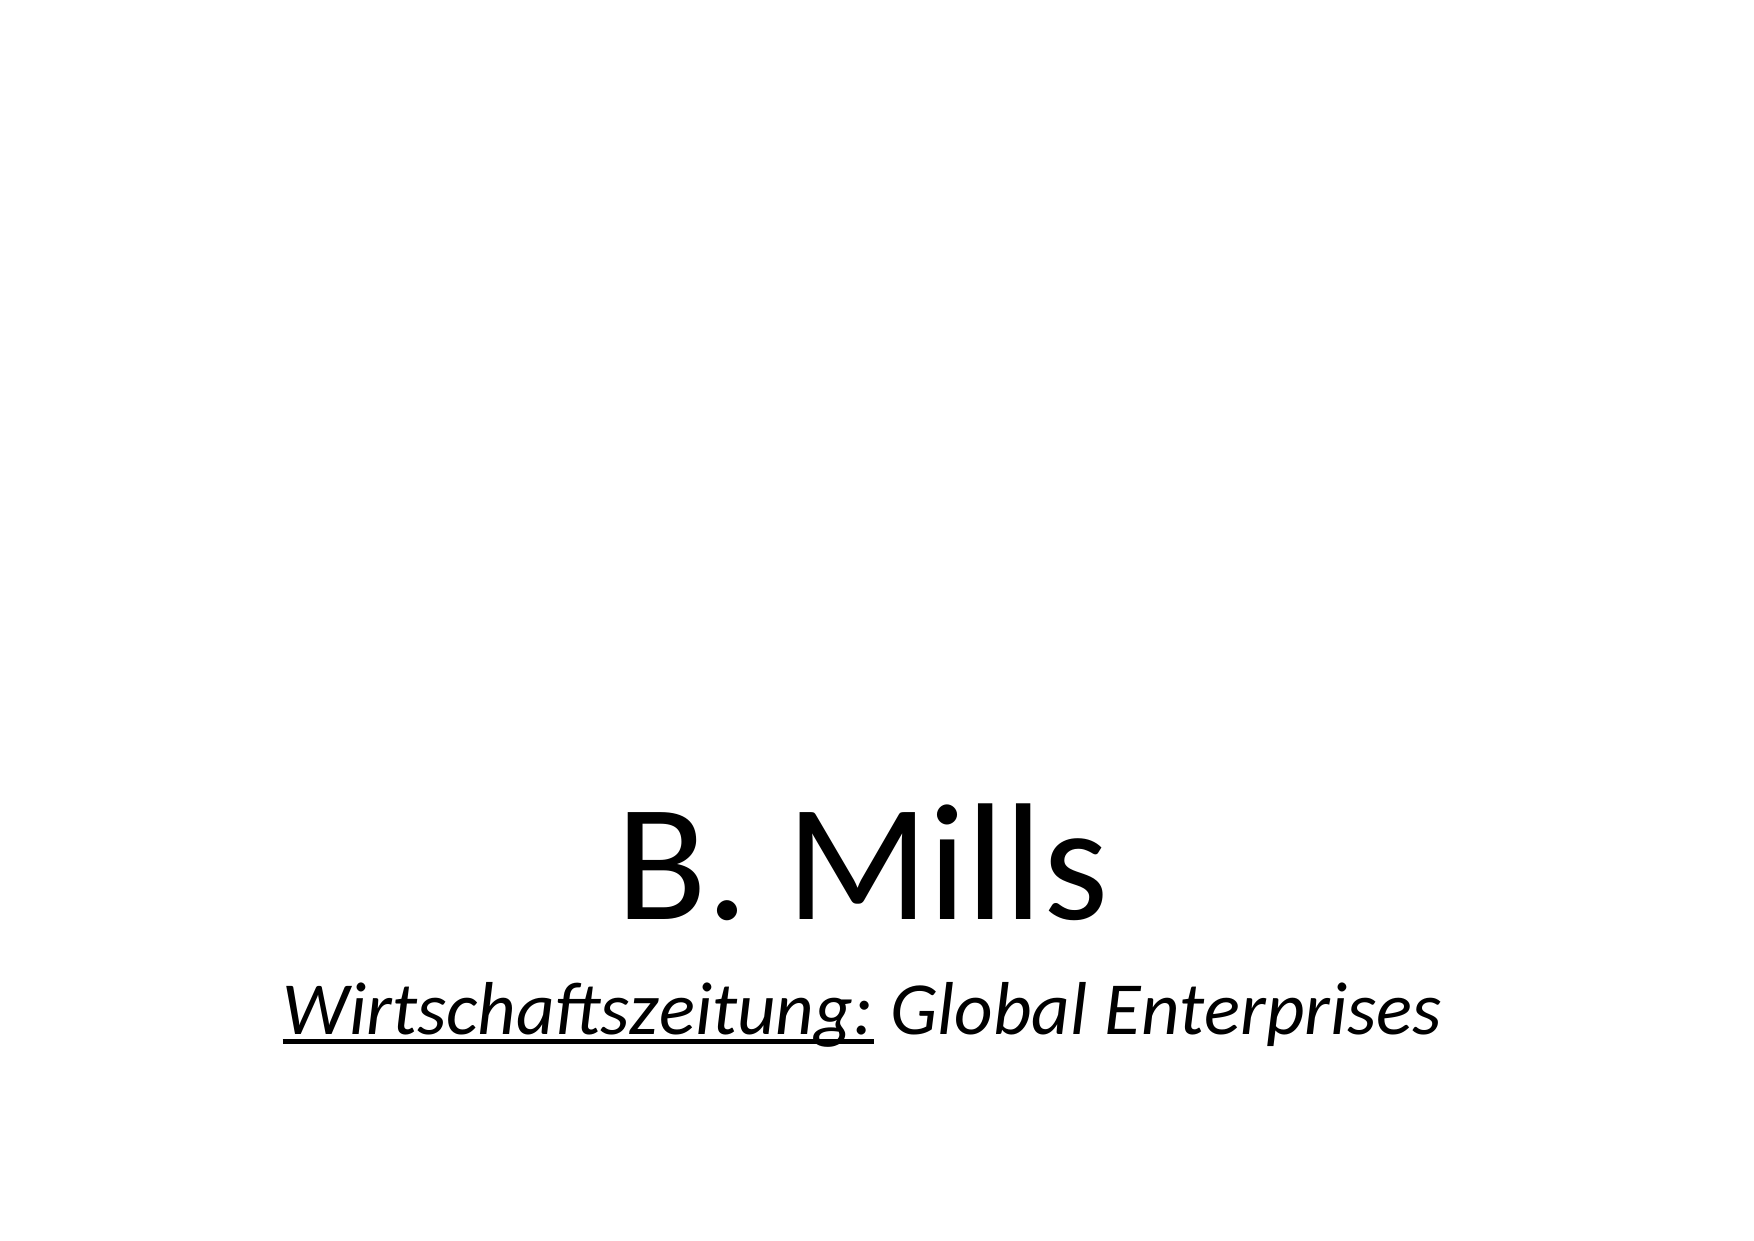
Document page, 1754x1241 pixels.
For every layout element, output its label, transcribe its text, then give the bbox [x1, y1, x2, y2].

text Wirtschaftszeitung: Global Enterprises [118, 961, 1606, 1053]
text B. Mills [118, 148, 1606, 961]
